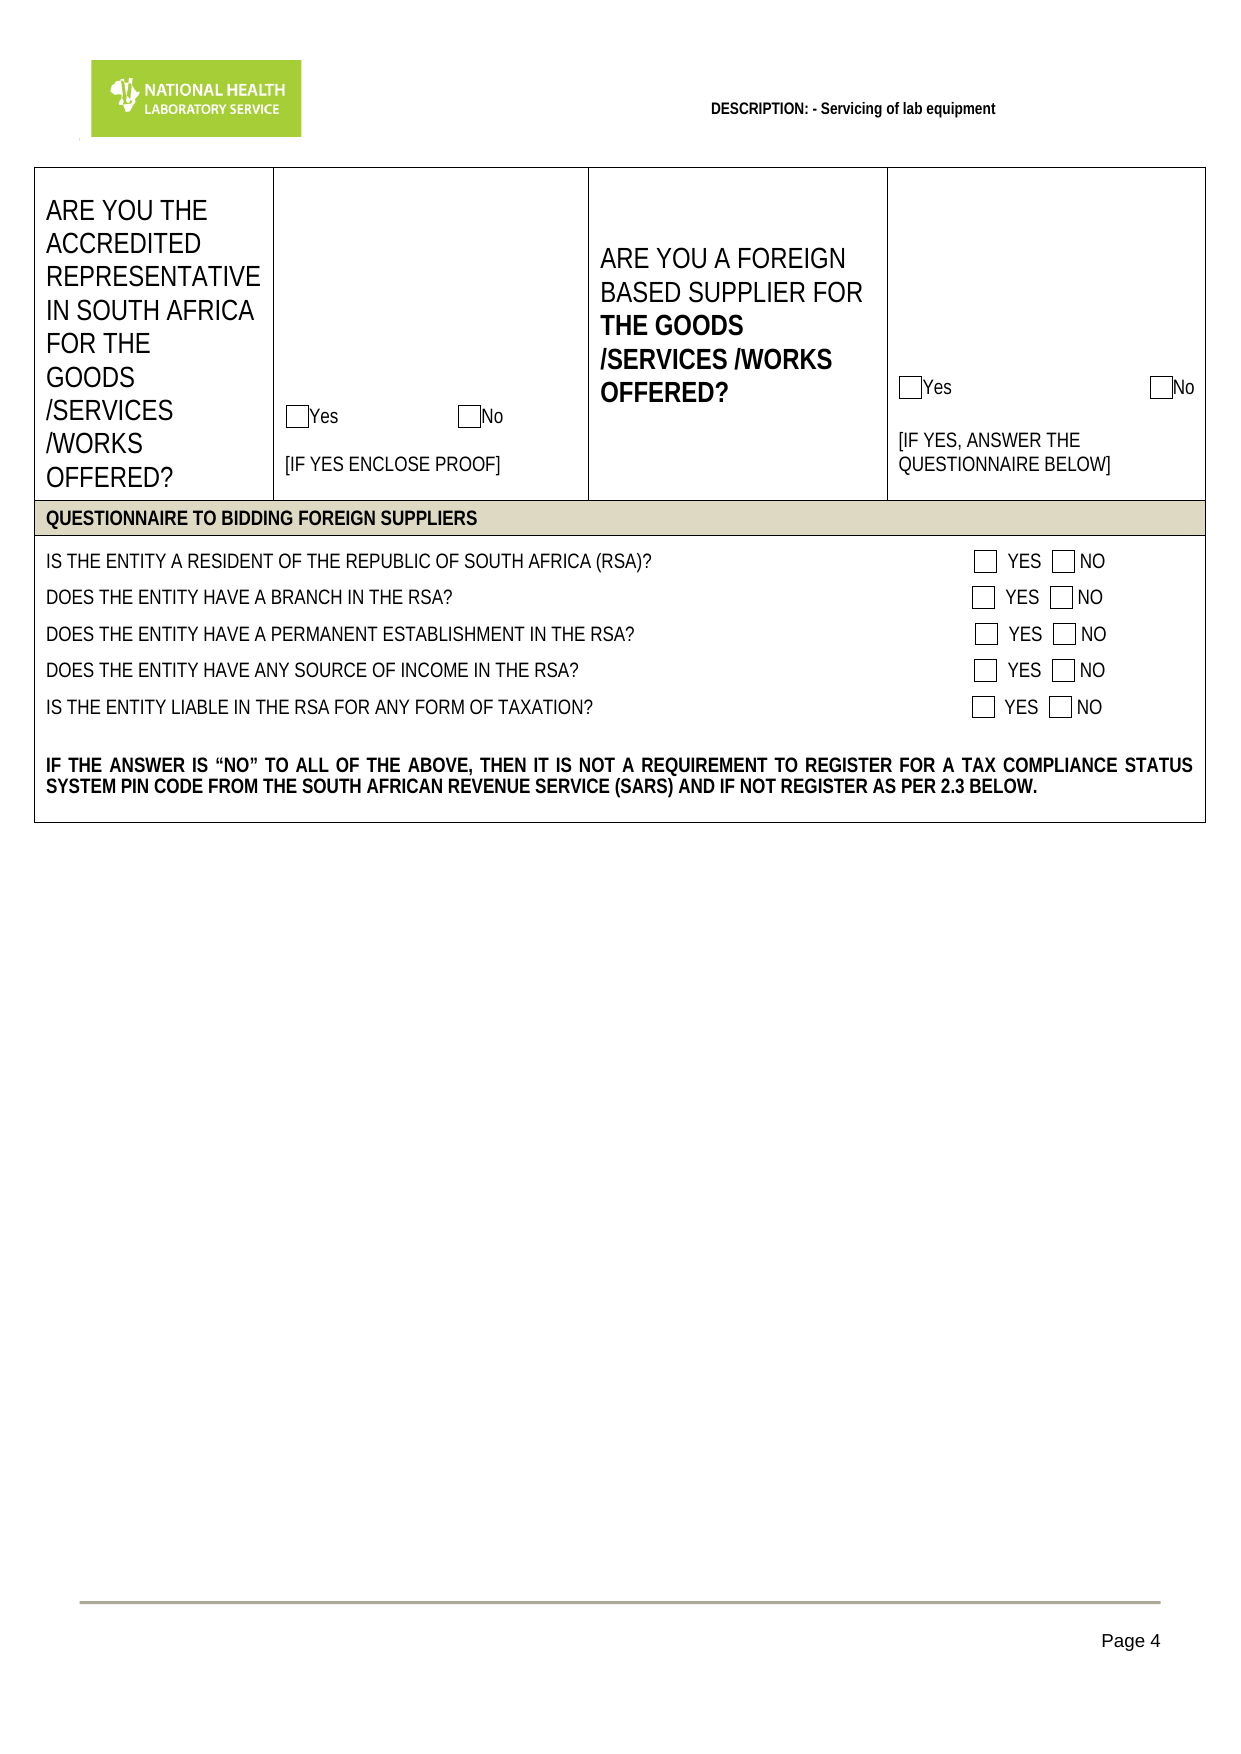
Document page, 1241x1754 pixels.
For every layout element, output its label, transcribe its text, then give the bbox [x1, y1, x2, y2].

table_cell ARE YOU THE ACCREDITED REPRESENTATIVE IN SOUTH AFRICA FOR THE GOODS /SERVICES /WORKS OFFERED? [35, 168, 273, 500]
table_cell ARE YOU A FOREIGN BASED SUPPLIER FOR THE GOODS /SERVICES /WORKS OFFERED? [589, 168, 887, 500]
table_cell Yes No [IF YES, ANSWER THE QUESTIONNAIRE BELOW] [888, 168, 1205, 500]
table_cell Yes No [IF YES ENCLOSE PROOF] [274, 168, 588, 500]
table_cell QUESTIONNAIRE TO BIDDING FOREIGN SUPPLIERS [35, 501, 1205, 535]
picture [91, 60, 302, 137]
table_cell IS THE ENTITY A RESIDENT OF THE REPUBLIC OF SOUTH AFRICA (RSA)? YES NO DOES THE ENTITY HAVE A BRANCH IN THE RSA? YES NO DOES THE ENTITY HAVE A PERMANENT ESTABLISHMENT IN THE ? YES NO DOES THE ENTITY HAVE ANY SOURCE OF INCOME IN THE RSA? YES NO IS THE ENTITY LIABLE IN THE RSA FOR ANY FORM OF TAXATION? YES NO IF THE ANSWER IS “NO” TO ALL OF THE ABOVE, THEN IT IS NOT A REQUIREMENT TO REGISTER FOR A TAX COMPLIANCE STATUS SYSTEM PIN CODE FROM THE SOUTH AFRICAN REVENUE SERVICE (SARS) AND IF NOT REGISTER AS PER 2.3 BELOW. [35, 536, 1205, 822]
